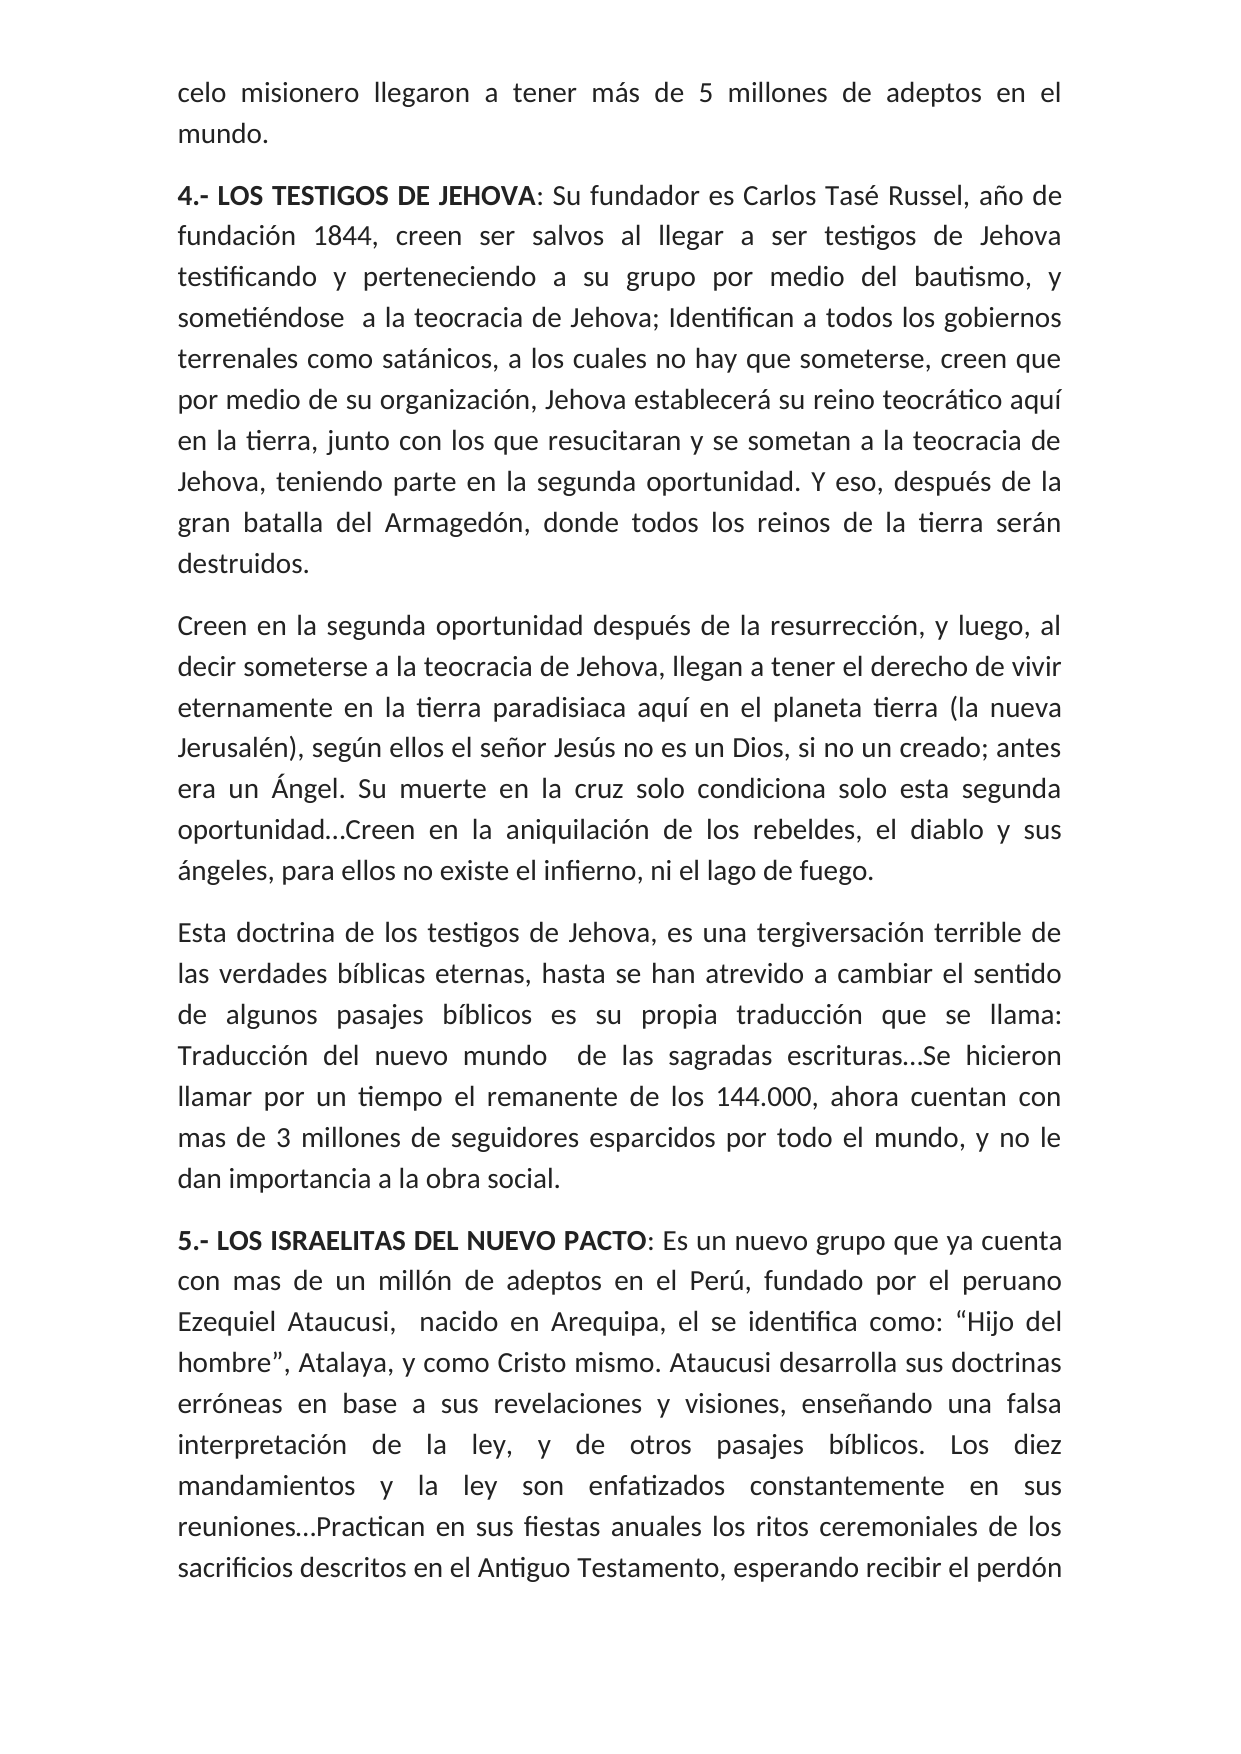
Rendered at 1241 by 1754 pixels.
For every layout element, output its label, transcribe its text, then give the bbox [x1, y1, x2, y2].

text Creen en la segunda oportunidad después de la resurrección, y luego, al decir someterse a la teocracia de Jehova, llegan a tener el derecho de vivir eternamente en la tierra paradisiaca aquí en el planeta tierra (la nueva Jerusalén), según ellos el señor Jesús no es un Dios, si no un creado; antes era un Ángel. Su muerte en la cruz solo condiciona solo esta segunda oportunidad…Creen en la aniquilación de los rebeldes, el diablo y sus ángeles, para ellos no existe el infierno, ni el lago de fuego. [177, 607, 1063, 888]
text Esta doctrina de los testigos de Jehova, es una tergiversación terrible de las verdades bíblicas eternas, hasta se han atrevido a cambiar el sentido de algunos pasajes bíblicos es su propia traducción que se llama: Traducción del nuevo mundo de las sagradas escrituras…Se hicieron llamar por un tiempo el remanente de los 144.000, ahora cuentan con mas de 3 millones de seguidores esparcidos por todo el mundo, y no le dan importancia a la obra social. [177, 914, 1063, 1195]
text 4.- LOS TESTIGOS DE JEHOVA: Su fundador es Carlos Tasé Russel, año de fundación 1844, creen ser salvos al llegar a ser testigos de Jehova testificando y perteneciendo a su grupo por medio del bautismo, y sometiéndose a la teocracia de Jehova; Identifican a todos los gobiernos terrenales como satánicos, a los cuales no hay que someterse, creen que por medio de su organización, Jehova establecerá su reino teocrático aquí en la tierra, junto con los que resucitaran y se sometan a la teocracia de Jehova, teniendo parte en la segunda oportunidad. Y eso, después de la gran batalla del Armagedón, donde todos los reinos de la tierra serán destruidos. [177, 177, 1063, 581]
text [177, 74, 1063, 150]
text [177, 1222, 1063, 1585]
